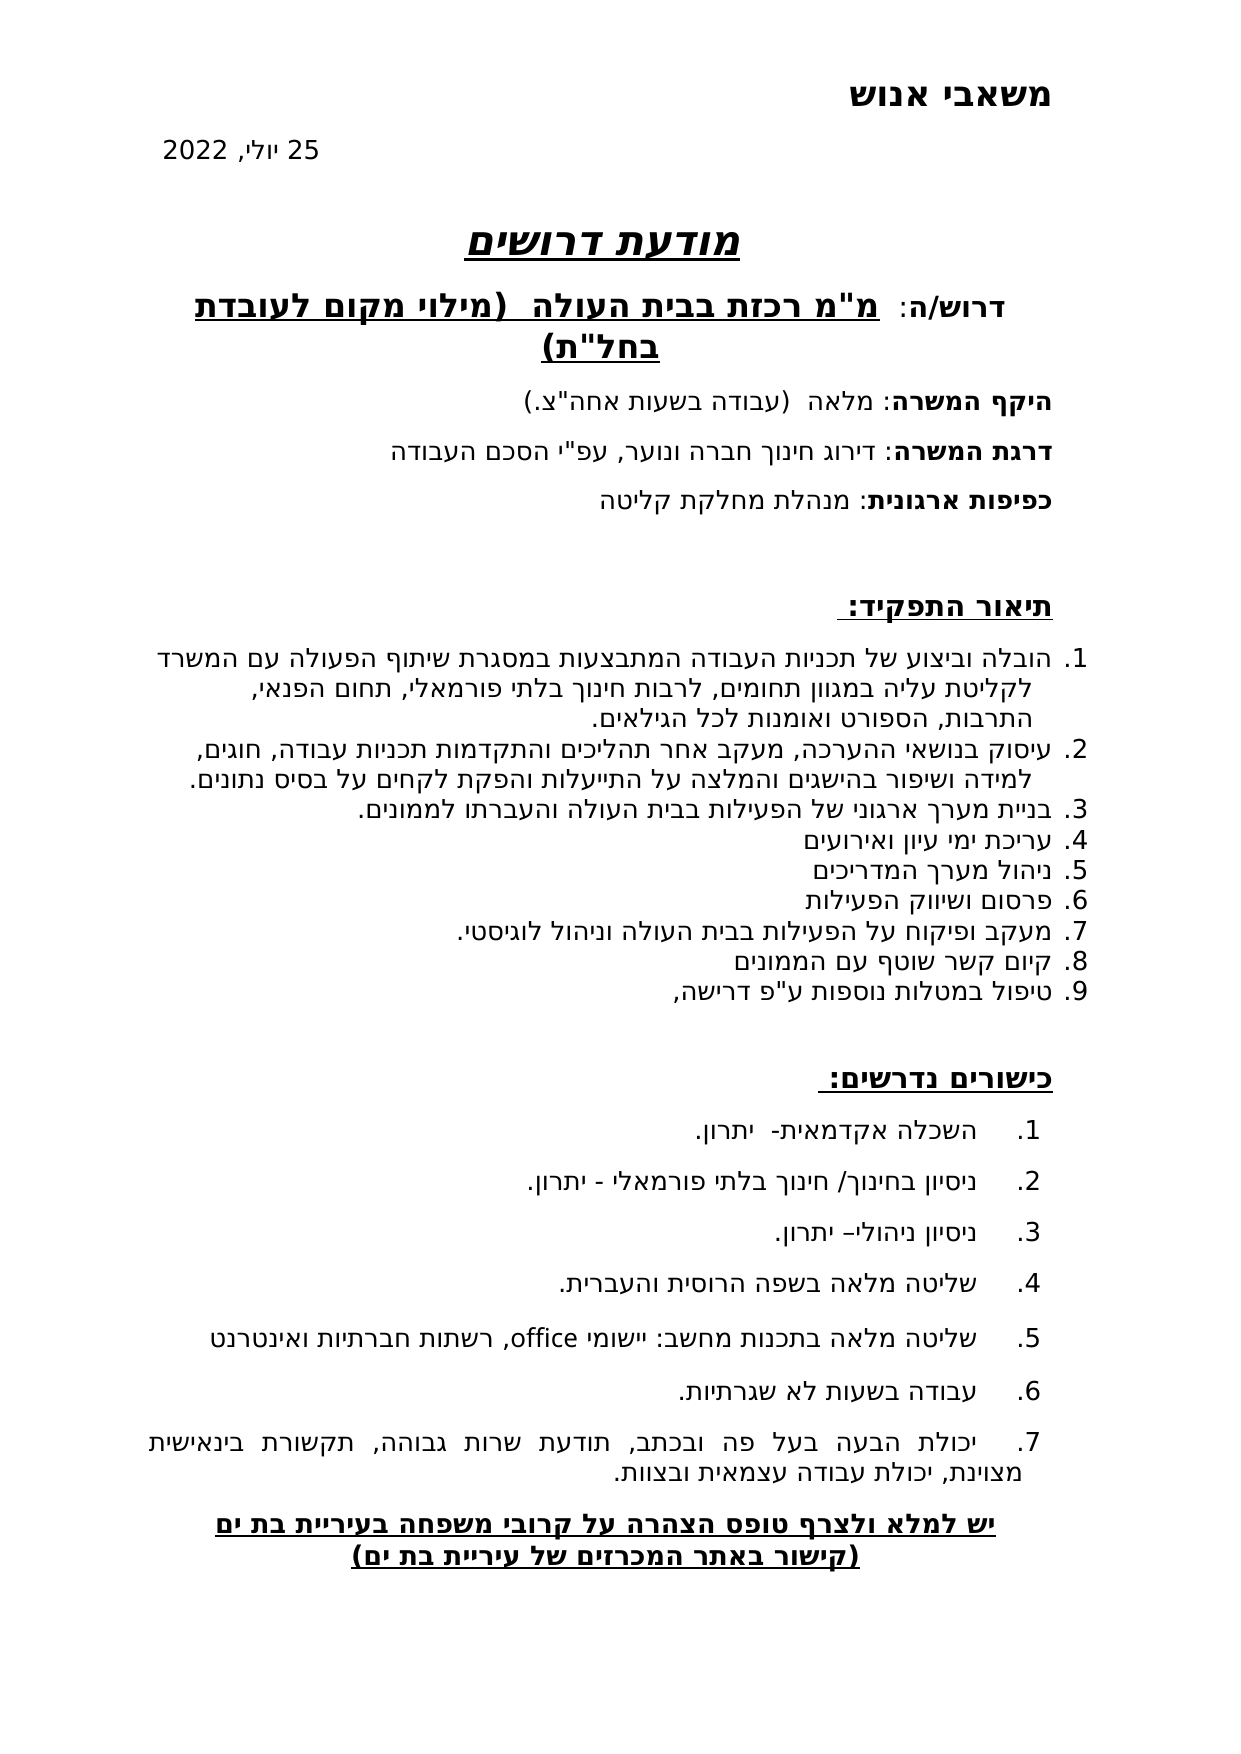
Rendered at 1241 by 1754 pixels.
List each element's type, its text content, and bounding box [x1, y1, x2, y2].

list יש למלא ולצרף טופס הצהרה על קרובי משפחה בעיריית בת ים [148, 1509, 1063, 1540]
list ניסיון בחינוך/ חינוך בלתי פורמאלי - יתרון. [148, 1166, 1041, 1197]
subtitle ניהול מערך המדריכים [148, 855, 1063, 886]
subtitle הובלה וביצוע של תכניות העבודה המתבצעות במסגרת שיתוף הפעולה עם המשרד לקליטת עליה במגוון תחומים, לרבות חינוך בלתי פורמאלי, תחום הפנאי, התרבות, הספורט ואומנות לכל הגילאים. [148, 643, 1063, 734]
subtitle עיסוק בנושאי ההערכה, מעקב אחר תהליכים והתקדמות תכניות עבודה, חוגים, למידה ושיפור בהישגים והמלצה על התייעלות והפקת לקחים על בסיס נתונים. [148, 734, 1063, 794]
list שליטה מלאה בתכנות מחשב: יישומי office, רשתות חברתיות ואינטרנט [148, 1320, 1041, 1355]
text דרוש/ה: מ"מ רכזת בבית העולה (מילוי מקום לעובדת בחל"ת) [148, 286, 1053, 367]
subtitle פרסום ושיווק הפעילות [148, 886, 1063, 916]
subtitle עריכת ימי עיון ואירועים [148, 825, 1063, 855]
list יכולת הבעה בעל פה ובכתב, תודעת שרות גבוהה, תקשורת בינאישית מצוינת, יכולת עבודה עצמאית ובצוות. [148, 1427, 1041, 1488]
text תיאור התפקיד: [148, 590, 1053, 624]
subtitle בניית מערך ארגוני של הפעילות בבית העולה והעברתו לממונים. [148, 794, 1063, 825]
text היקף המשרה: מלאה (עבודה בשעות אחה"צ.) [148, 387, 1053, 417]
subtitle קיום קשר שוטף עם הממונים [148, 946, 1063, 976]
text דרגת המשרה: דירוג חינוך חברה ונוער, עפ"י הסכם העבודה [148, 436, 1053, 466]
list שליטה מלאה בשפה הרוסית והעברית. [148, 1268, 1041, 1299]
text מודעת דרושים [148, 217, 1053, 266]
list עבודה בשעות לא שגרתיות. [148, 1376, 1041, 1406]
text כישורים נדרשים: [148, 1062, 1053, 1096]
list השכלה אקדמאית- יתרון. [148, 1115, 1041, 1145]
subtitle טיפול במטלות נוספות ע"פ דרישה, [148, 976, 1063, 1007]
list ניסיון ניהולי– יתרון. [148, 1217, 1041, 1248]
text כפיפות ארגונית: מנהלת מחלקת קליטה [148, 485, 1053, 516]
subtitle מעקב ופיקוח על הפעילות בבית העולה וניהול לוגיסטי. [148, 916, 1063, 946]
text משאבי אנוש [148, 74, 1053, 115]
list (קישור באתר המכרזים של עיריית בת ים) [148, 1540, 1063, 1572]
text ‏‏‏25 יולי, 2022 ‏‏‏ [148, 135, 1053, 198]
